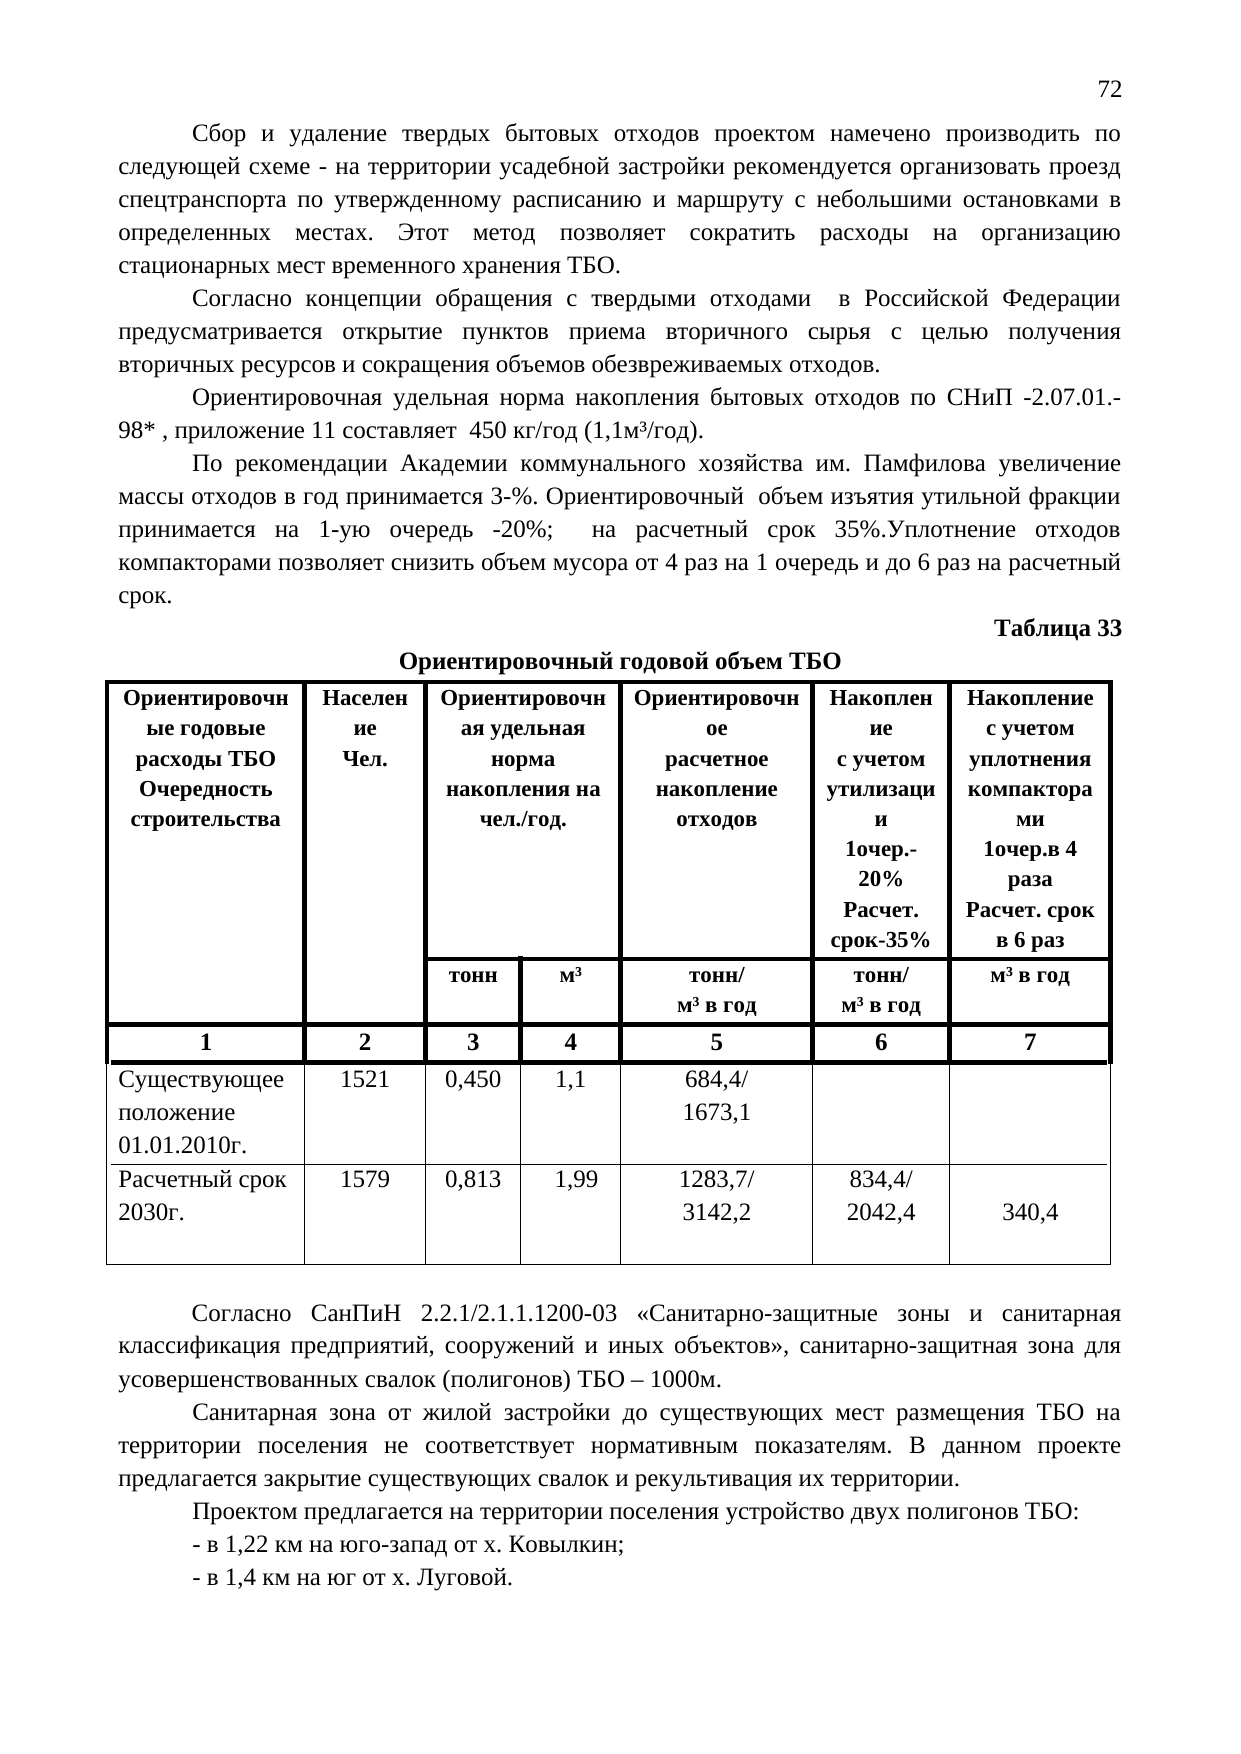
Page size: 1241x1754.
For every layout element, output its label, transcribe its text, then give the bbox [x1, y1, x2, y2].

text - в 1,22 км на юго-запад от х. Ковылкин; [118, 1529, 1122, 1557]
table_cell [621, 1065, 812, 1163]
text Проектом предлагается на территории поселения устройство двух полигонов ТБО: [118, 1496, 1122, 1524]
text По рекомендации Академии коммунального хозяйства им. Памфилова увеличение массы отходов в год принимается 3-%. Ориентировочный объем изъятия утильной фракции принимается на 1-ую очередь -20%; на расчетный срок 35%.Уплотнение отходов компакторами позволяет снизить объем мусора от 4 раз на 1 очередь и до 6 раз на расчетный срок. [118, 448, 1122, 609]
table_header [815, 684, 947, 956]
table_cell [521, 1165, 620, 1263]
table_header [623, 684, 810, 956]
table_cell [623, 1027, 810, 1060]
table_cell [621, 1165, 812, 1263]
text Сбор и удаление твердых бытовых отходов проектом намечено производить по следующей схеме - на территории усадебной застройки рекомендуется организовать проезд спецтранспорта по утвержденному расписанию и маршруту с небольшими остановками в определенных местах. Этот метод позволяет сократить расходы на организацию стационарных мест временного хранения ТБО. [118, 118, 1122, 279]
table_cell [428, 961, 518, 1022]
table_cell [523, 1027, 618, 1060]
text Ориентировочная удельная норма накопления бытовых отходов по СНиП -2.07.01.-98* , приложение 11 составляет 450 кг/год (1,1м³/год). [118, 382, 1122, 444]
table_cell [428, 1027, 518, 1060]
text Согласно концепции обращения с твердыми отходами в Российской Федерации предусматривается открытие пунктов приема вторичного сырья с целью получения вторичных ресурсов и сокращения объемов обезвреживаемых отходов. [118, 283, 1122, 378]
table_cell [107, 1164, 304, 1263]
text Таблица 33 [118, 613, 1122, 642]
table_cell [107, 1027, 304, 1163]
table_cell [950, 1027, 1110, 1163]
text Ориентировочный годовой объем ТБО [118, 646, 1122, 675]
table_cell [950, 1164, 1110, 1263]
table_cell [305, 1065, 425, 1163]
text Согласно СанПиН 2.2.1/2.1.1.1200-03 «Санитарно-защитные зоны и санитарная классификация предприятий, сооружений и иных объектов», санитарно-защитная зона для усовершенствованных свалок (полигонов) ТБО – 1000м. [118, 1298, 1122, 1392]
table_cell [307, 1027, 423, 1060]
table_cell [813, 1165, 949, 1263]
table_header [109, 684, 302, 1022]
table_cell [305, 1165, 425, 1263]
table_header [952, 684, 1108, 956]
text - в 1,4 км на юг от х. Луговой. [118, 1562, 1122, 1591]
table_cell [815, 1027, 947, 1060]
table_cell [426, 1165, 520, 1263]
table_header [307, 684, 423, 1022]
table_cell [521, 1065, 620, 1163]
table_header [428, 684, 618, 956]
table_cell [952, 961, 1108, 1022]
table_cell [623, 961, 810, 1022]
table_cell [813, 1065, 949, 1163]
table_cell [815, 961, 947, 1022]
text Санитарная зона от жилой застройки до существующих мест размещения ТБО на территории поселения не соответствует нормативным показателям. В данном проекте предлагается закрытие существующих свалок и рекультивация их территории. [118, 1397, 1122, 1491]
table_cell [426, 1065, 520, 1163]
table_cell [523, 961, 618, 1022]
